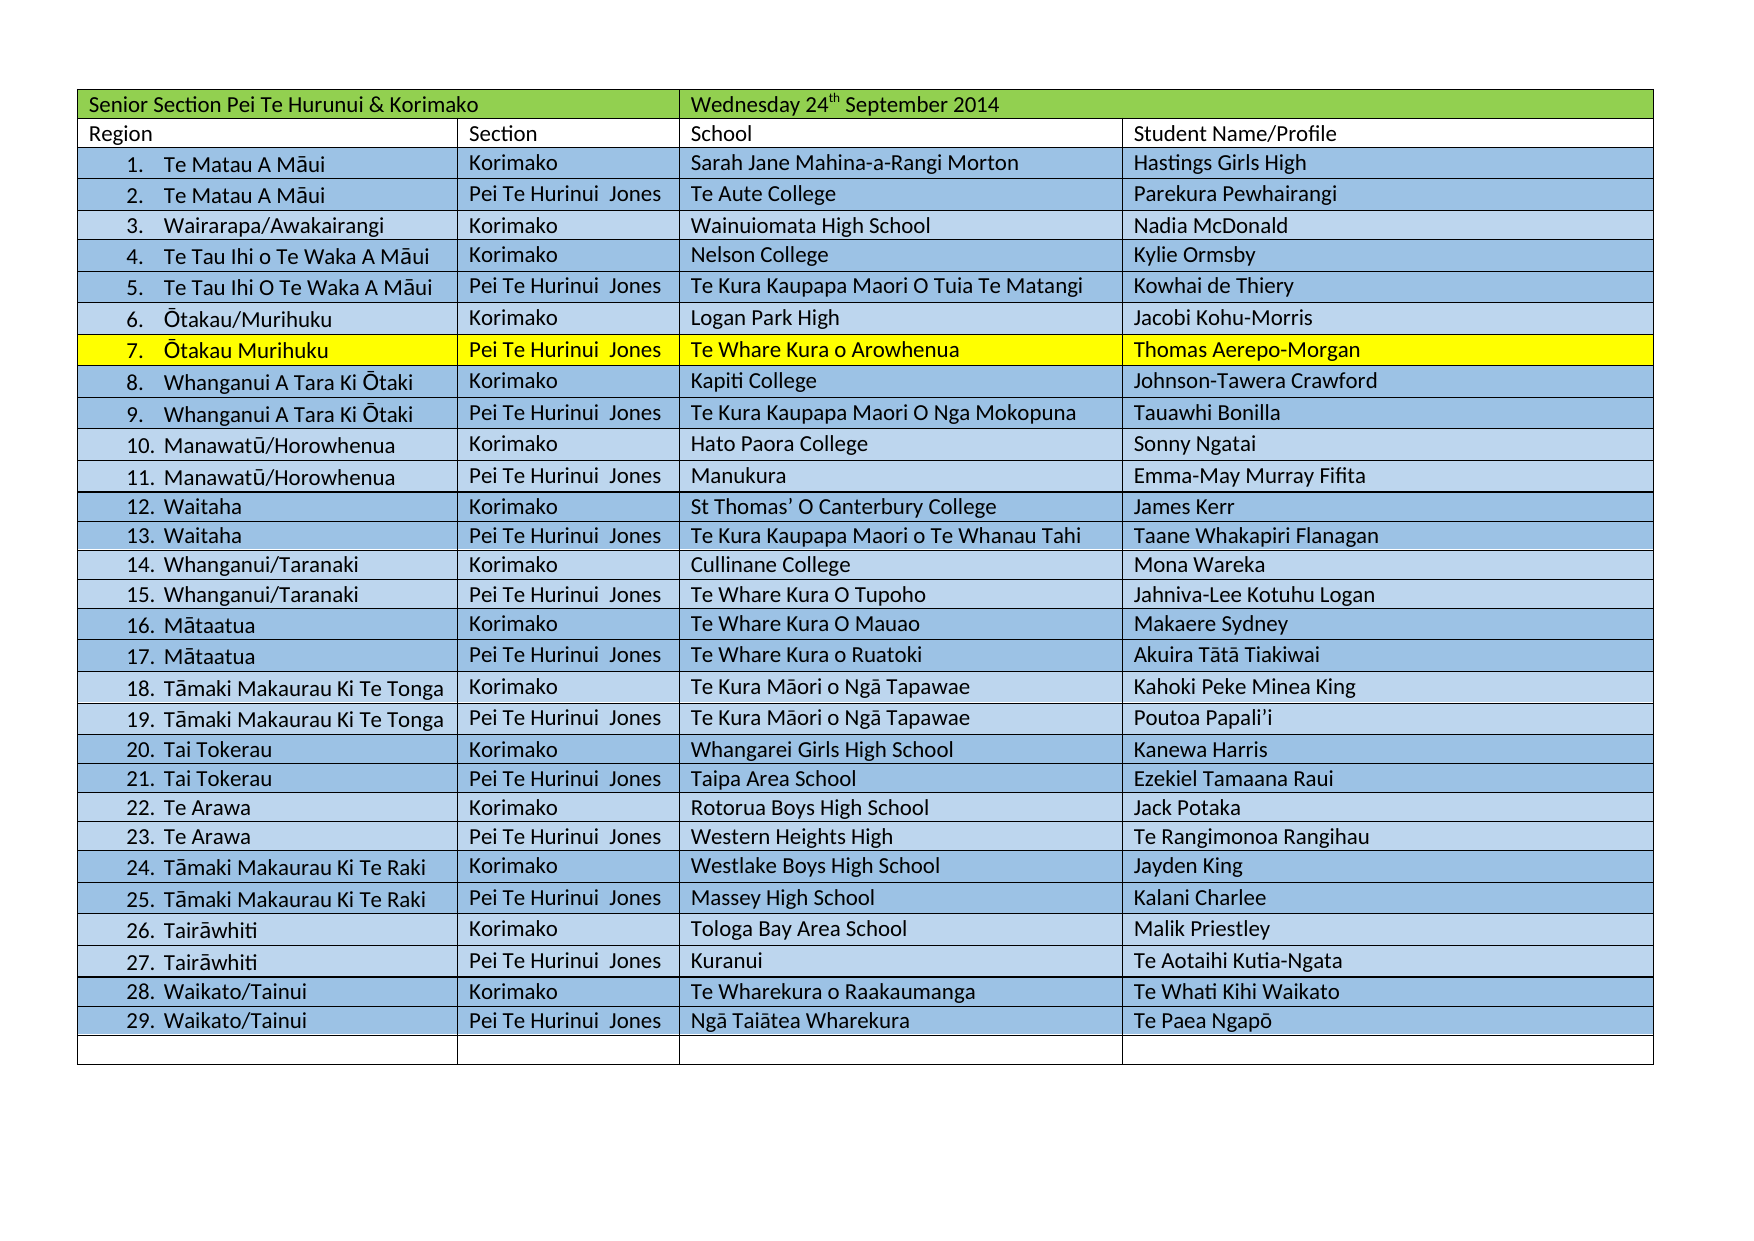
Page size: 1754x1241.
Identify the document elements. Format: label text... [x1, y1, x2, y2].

table_cell Korimako [458, 735, 679, 763]
table_cell Te Aotaihi Kutia-Ngata [1123, 946, 1653, 976]
table_cell Korimako [458, 851, 679, 882]
table_cell Nelson College [680, 240, 1122, 271]
table_cell Korimako [458, 914, 679, 945]
table_cell Jack Potaka [1123, 793, 1653, 821]
table_cell Kowhai de Thiery [1123, 272, 1653, 302]
table_cell Te Matau A Māui [78, 148, 457, 178]
table_cell Akuira Tātā Tiakiwai [1123, 640, 1653, 671]
table_cell Te Whati Kihi Waikato [1123, 978, 1653, 1006]
table_cell Tai Tokerau [78, 735, 457, 763]
table_header Wednesday 24th September 2014 [680, 90, 1653, 118]
table_cell Whangarei Girls High School [680, 735, 1122, 763]
table_cell Pei Te Hurinui Jones [458, 272, 679, 302]
table_cell Te Arawa [78, 793, 457, 821]
table_cell Whanganui/Taranaki [78, 580, 457, 608]
table_cell Te Aute College [680, 179, 1122, 210]
table_cell Korimako [458, 240, 679, 271]
table_cell Te Arawa [78, 822, 457, 850]
table_cell Manawatū/Horowhenua [78, 461, 457, 491]
table_cell Westlake Boys High School [680, 851, 1122, 882]
table_cell Pei Te Hurinui Jones [458, 522, 679, 549]
table_cell Ōtakau Murihuku [78, 335, 457, 365]
table_cell Taipa Area School [680, 764, 1122, 792]
table_cell Mona Wareka [1123, 551, 1653, 579]
table_cell School [680, 119, 1122, 147]
table_cell Wairarapa/Awakairangi [78, 211, 457, 239]
table_cell Pei Te Hurinui Jones [458, 398, 679, 428]
table_cell [78, 1036, 457, 1064]
table_cell Te Kura Māori o Ngā Tapawae [680, 672, 1122, 702]
table_cell Te Rangimonoa Rangihau [1123, 822, 1653, 850]
table_cell Emma-May Murray Fifita [1123, 461, 1653, 491]
table_cell Massey High School [680, 883, 1122, 913]
table_cell Korimako [458, 672, 679, 702]
table_cell Nadia McDonald [1123, 211, 1653, 239]
table_cell Western Heights High [680, 822, 1122, 850]
table_cell Pei Te Hurinui Jones [458, 822, 679, 850]
table_cell Korimako [458, 429, 679, 460]
table_cell Waitaha [78, 522, 457, 549]
table_cell Te Paea Ngapō [1123, 1007, 1653, 1034]
table_cell Tauawhi Bonilla [1123, 398, 1653, 428]
table_cell Pei Te Hurinui Jones [458, 764, 679, 792]
table_cell Tairāwhiti [78, 946, 457, 976]
table_cell Te Matau A Māui [78, 179, 457, 210]
table_cell Pei Te Hurinui Jones [458, 461, 679, 491]
table_header Senior Section Pei Te Hurunui & Korimako [78, 90, 679, 118]
table_cell Ngā Taiātea Wharekura [680, 1007, 1122, 1034]
table_cell Tāmaki Makaurau Ki Te Raki [78, 883, 457, 913]
table_cell Manukura [680, 461, 1122, 491]
table_cell Wainuiomata High School [680, 211, 1122, 239]
table_cell Tāmaki Makaurau Ki Te Tonga [78, 704, 457, 734]
table_cell Te Whare Kura O Tupoho [680, 580, 1122, 608]
table_cell Logan Park High [680, 303, 1122, 334]
table_cell Hastings Girls High [1123, 148, 1653, 178]
table_cell Tairāwhiti [78, 914, 457, 945]
table_cell Sarah Jane Mahina-a-Rangi Morton [680, 148, 1122, 178]
table_cell Pei Te Hurinui Jones [458, 883, 679, 913]
table_cell Pei Te Hurinui Jones [458, 179, 679, 210]
table_cell James Kerr [1123, 493, 1653, 521]
table_cell Korimako [458, 148, 679, 178]
table_cell Te Tau Ihi o Te Waka A Māui [78, 240, 457, 271]
table_cell [1123, 1036, 1653, 1064]
table_cell Kapiti College [680, 366, 1122, 397]
table_cell Pei Te Hurinui Jones [458, 580, 679, 608]
table_cell Rotorua Boys High School [680, 793, 1122, 821]
table_cell Kahoki Peke Minea King [1123, 672, 1653, 702]
table_cell Korimako [458, 303, 679, 334]
table_cell Manawatū/Horowhenua [78, 429, 457, 460]
table_cell Cullinane College [680, 551, 1122, 579]
table_cell Hato Paora College [680, 429, 1122, 460]
table_cell Jacobi Kohu-Morris [1123, 303, 1653, 334]
table_cell Region [78, 119, 457, 147]
table_cell Whanganui/Taranaki [78, 551, 457, 579]
table_cell Te Whare Kura O Mauao [680, 609, 1122, 639]
table_cell Pei Te Hurinui Jones [458, 640, 679, 671]
table_cell Malik Priestley [1123, 914, 1653, 945]
table_cell Te Kura Kaupapa Maori O Nga Mokopuna [680, 398, 1122, 428]
table_cell Whanganui A Tara Ki Ōtaki [78, 366, 457, 397]
table_cell [458, 1036, 679, 1064]
table_cell Sonny Ngatai [1123, 429, 1653, 460]
table_cell Korimako [458, 366, 679, 397]
table_cell Kuranui [680, 946, 1122, 976]
table_cell Mātaatua [78, 609, 457, 639]
table_cell Waikato/Tainui [78, 1007, 457, 1034]
table_cell Jahniva-Lee Kotuhu Logan [1123, 580, 1653, 608]
table_cell Tāmaki Makaurau Ki Te Tonga [78, 672, 457, 702]
table_cell Tologa Bay Area School [680, 914, 1122, 945]
table_cell Korimako [458, 978, 679, 1006]
table_cell Pei Te Hurinui Jones [458, 335, 679, 365]
table_cell Whanganui A Tara Ki Ōtaki [78, 398, 457, 428]
table_cell Waitaha [78, 493, 457, 521]
table_cell Poutoa Papali’i [1123, 704, 1653, 734]
table_cell Pei Te Hurinui Jones [458, 1007, 679, 1034]
table_cell Makaere Sydney [1123, 609, 1653, 639]
table_cell Korimako [458, 609, 679, 639]
table_cell Ōtakau/Murihuku [78, 303, 457, 334]
table_cell Jayden King [1123, 851, 1653, 882]
table_cell Korimako [458, 211, 679, 239]
table_cell Thomas Aerepo-Morgan [1123, 335, 1653, 365]
table_cell Pei Te Hurinui Jones [458, 704, 679, 734]
table_cell Pei Te Hurinui Jones [458, 946, 679, 976]
table_cell Johnson-Tawera Crawford [1123, 366, 1653, 397]
table_cell Te Kura Kaupapa Maori O Tuia Te Matangi [680, 272, 1122, 302]
table_cell Parekura Pewhairangi [1123, 179, 1653, 210]
table_cell Te Whare Kura o Ruatoki [680, 640, 1122, 671]
table_cell Kylie Ormsby [1123, 240, 1653, 271]
table_cell Te Tau Ihi O Te Waka A Māui [78, 272, 457, 302]
table_cell Te Whare Kura o Arowhenua [680, 335, 1122, 365]
table_cell [680, 1036, 1122, 1064]
table_cell Taane Whakapiri Flanagan [1123, 522, 1653, 549]
table_cell Kalani Charlee [1123, 883, 1653, 913]
table_cell Te Kura Kaupapa Maori o Te Whanau Tahi [680, 522, 1122, 549]
table_cell Tāmaki Makaurau Ki Te Raki [78, 851, 457, 882]
table_cell Te Kura Māori o Ngā Tapawae [680, 704, 1122, 734]
table_cell Tai Tokerau [78, 764, 457, 792]
table_cell Korimako [458, 551, 679, 579]
table_cell Kanewa Harris [1123, 735, 1653, 763]
table_cell Te Wharekura o Raakaumanga [680, 978, 1122, 1006]
table_cell St Thomas’ O Canterbury College [680, 493, 1122, 521]
table_cell Section [458, 119, 679, 147]
table_cell Korimako [458, 493, 679, 521]
table_cell Ezekiel Tamaana Raui [1123, 764, 1653, 792]
table_cell Mātaatua [78, 640, 457, 671]
table_cell Waikato/Tainui [78, 978, 457, 1006]
table_cell Korimako [458, 793, 679, 821]
table_cell Student Name/Profile [1123, 119, 1653, 147]
